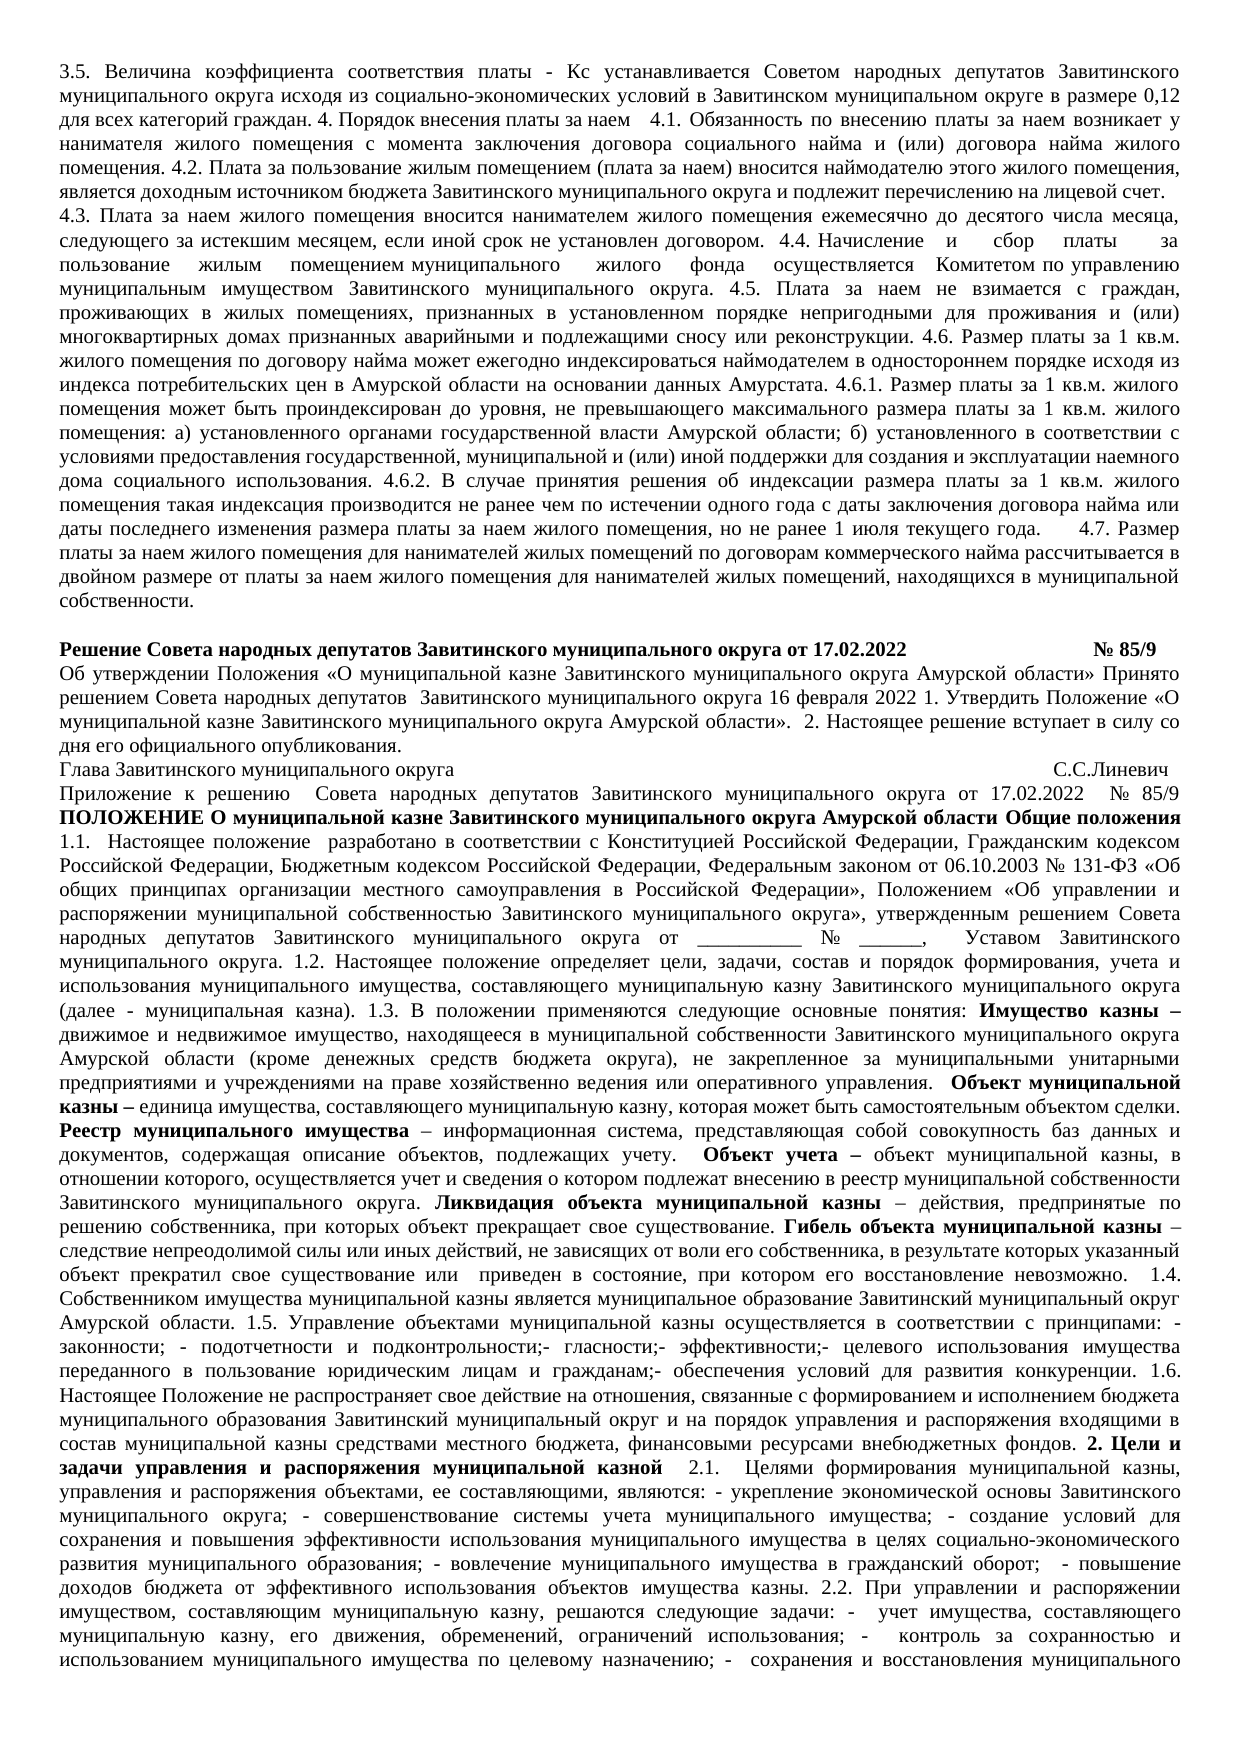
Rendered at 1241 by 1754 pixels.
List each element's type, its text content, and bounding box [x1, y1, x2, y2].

text Решение Совета народных депутатов Завитинского муниципального округа от 17.02.2022 № 85/9 [59, 637, 1181, 661]
text 3.5. Величина коэффициента соответствия платы - Кс устанавливается Советом народных депутатов Завитинского муниципального округа исходя из социально-экономических условий в Завитинском муниципальном округе в размере 0,12 для всех категорий граждан. 4. Порядок внесения платы за наем 4.1. Обязанность по внесению платы за наем возникает у нанимателя жилого помещения с момента заключения договора социального найма и (или) договора найма жилого помещения. 4.2. Плата за пользование жилым помещением (плата за наем) вносится наймодателю этого жилого помещения, является доходным источником бюджета Завитинского муниципального округа и подлежит перечислению на лицевой счет. [59, 59, 1181, 203]
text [59, 781, 1181, 1671]
text Глава Завитинского муниципального округа С.С.Линевич [59, 757, 1181, 781]
text 4.3. Плата за наем жилого помещения вносится нанимателем жилого помещения ежемесячно до десятого числа месяца, следующего за истекшим месяцем, если иной срок не установлен договором. 4.4. Начисление и сбор платы за пользование жилым помещением муниципального жилого фонда осуществляется Комитетом по управлению муниципальным имуществом Завитинского муниципального округа. 4.5. Плата за наем не взимается с граждан, проживающих в жилых помещениях, признанных в установленном порядке непригодными для проживания и (или) многоквартирных домах признанных аварийными и подлежащими сносу или реконструкции. 4.6. Размер платы за 1 кв.м. жилого помещения по договору найма может ежегодно индексироваться наймодателем в одностороннем порядке исходя из индекса потребительских цен в Амурской области на основании данных Амурстата. 4.6.1. Размер платы за 1 кв.м. жилого помещения может быть проиндексирован до уровня, не превышающего максимального размера платы за 1 кв.м. жилого помещения: а) установленного органами государственной власти Амурской области; б) установленного в соответствии с условиями предоставления государственной, муниципальной и (или) иной поддержки для создания и эксплуатации наемного дома социального использования. 4.6.2. В случае принятия решения об индексации размера платы за 1 кв.м. жилого помещения такая индексация производится не ранее чем по истечении одного года с даты заключения договора найма или даты последнего изменения размера платы за наем жилого помещения, но не ранее 1 июля текущего года. 4.7. Размер платы за наем жилого помещения для нанимателей жилых помещений по договорам коммерческого найма рассчитывается в двойном размере от платы за наем жилого помещения для нанимателей жилых помещений, находящихся в муниципальной собственности. [59, 203, 1181, 612]
text Об утверждении Положения «О муниципальной казне Завитинского муниципального округа Амурской области» Принято решением Совета народных депутатов Завитинского муниципального округа 16 февраля 2022 1. Утвердить Положение «О муниципальной казне Завитинского муниципального округа Амурской области». 2. Настоящее решение вступает в силу со дня его официального опубликования. [59, 661, 1181, 757]
